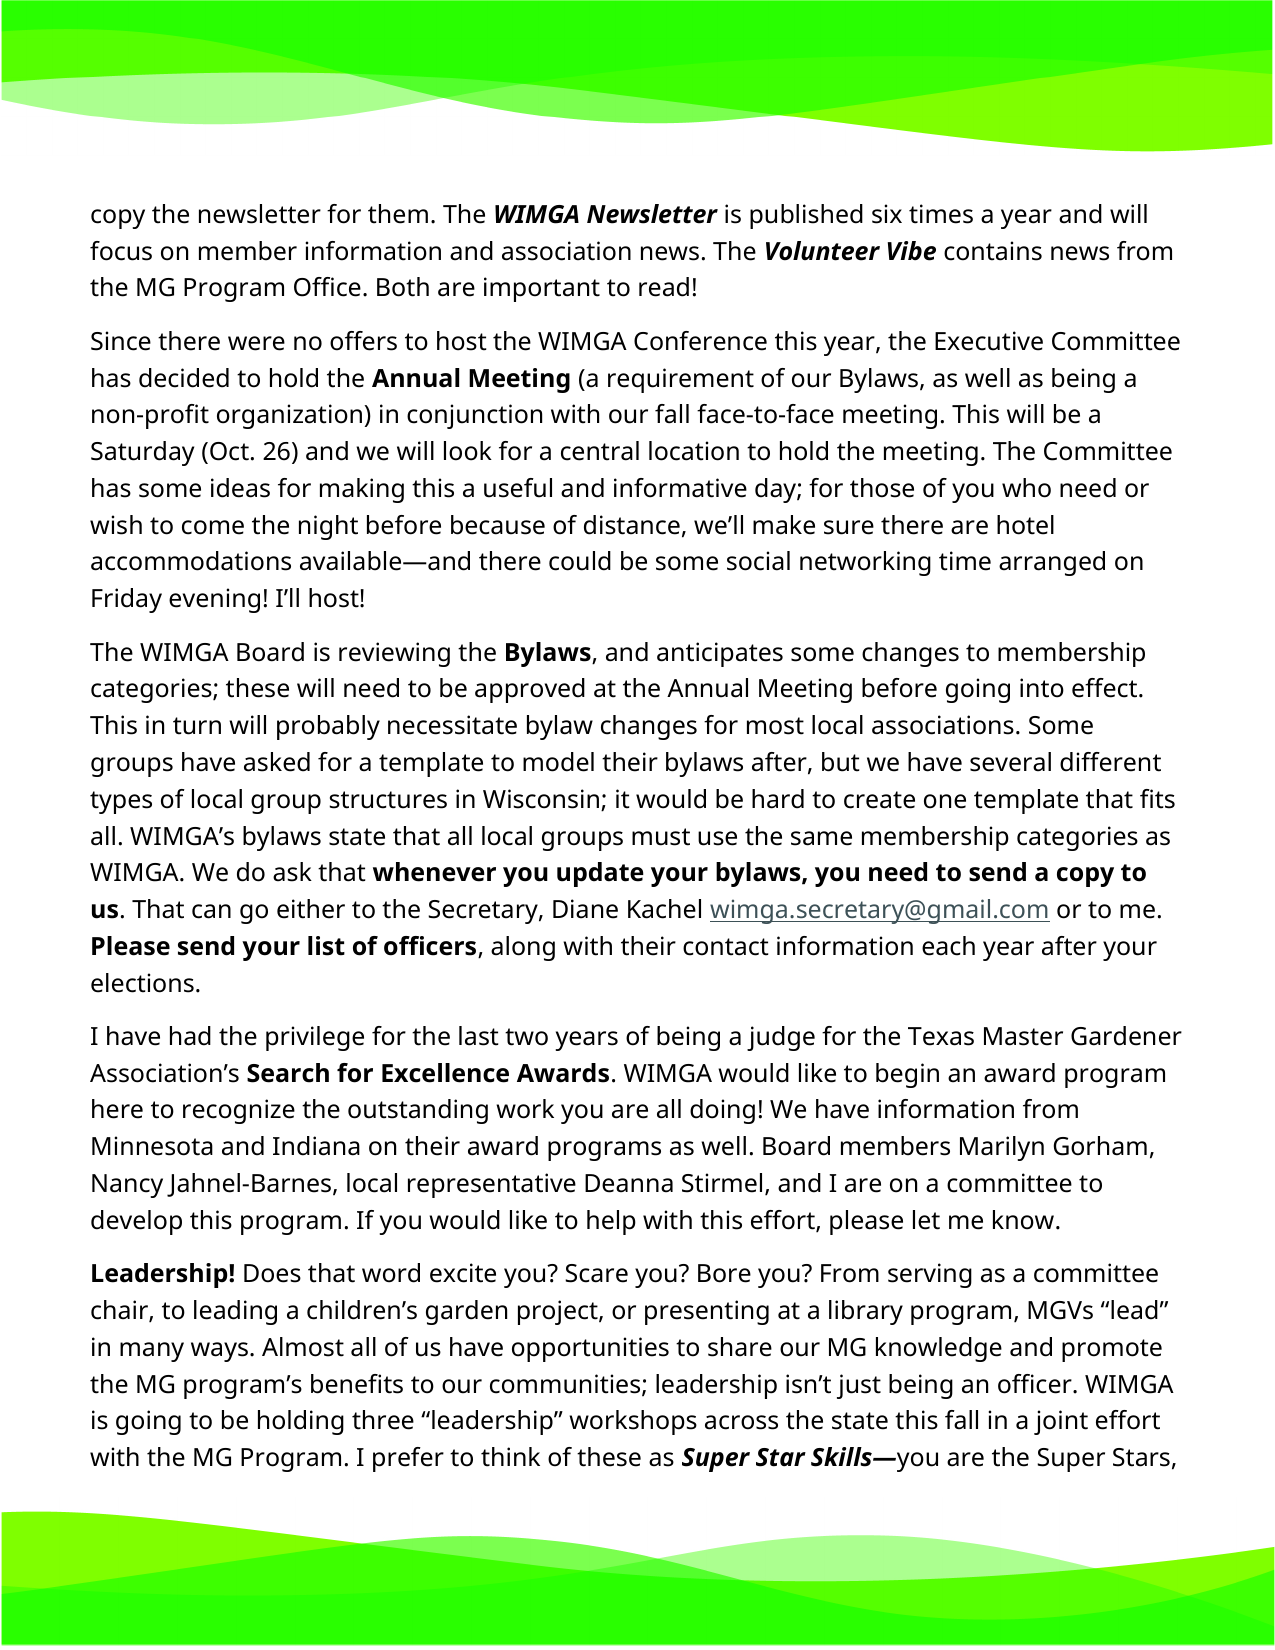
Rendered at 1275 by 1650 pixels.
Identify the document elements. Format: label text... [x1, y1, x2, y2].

text Since there were no offers to host the WIMGA Conference this year, the Executive Committee has decided to hold the Annual Meeting (a requirement of our Bylaws, as well as being a non-profit organization) in conjunction with our fall face-to-face meeting. This will be a Saturday (Oct. 26) and we will look for a central location to hold the meeting. The Committee has some ideas for making this a useful and informative day; for those of you who need or wish to come the night before because of distance, we’ll make sure there are hotel accommodations available—and there could be some social networking time arranged on Friday evening! I’ll host! [90, 323, 1185, 615]
picture [1, 1497, 1275, 1646]
text The WIMGA Board is reviewing the Bylaws, and anticipates some changes to membership categories; these will need to be approved at the Annual Meeting before going into effect. This in turn will probably necessitate bylaw changes for most local associations. Some groups have asked for a template to model their bylaws after, but we have several different types of local group structures in Wisconsin; it would be hard to create one template that fits all. WIMGA’s bylaws state that all local groups must use the same membership categories as WIMGA. We do ask that whenever you update your bylaws, you need to send a copy to us. That can go either to the Secretary, Diane Kachel wimga.secretary@gmail.com or to me. Please send your list of officers, along with their contact information each year after your elections. [90, 634, 1185, 999]
picture [1, 0, 1273, 156]
text I have had the privilege for the last two years of being a judge for the Texas Master Gardener Association’s Search for Excellence Awards. WIMGA would like to begin an award program here to recognize the outstanding work you are all doing! We have information from Minnesota and Indiana on their award programs as well. Board members Marilyn Gorham, Nancy Jahnel-Barnes, local representative Deanna Stirmel, and I are on a committee to develop this program. If you would like to help with this effort, please let me know. [90, 1019, 1185, 1237]
